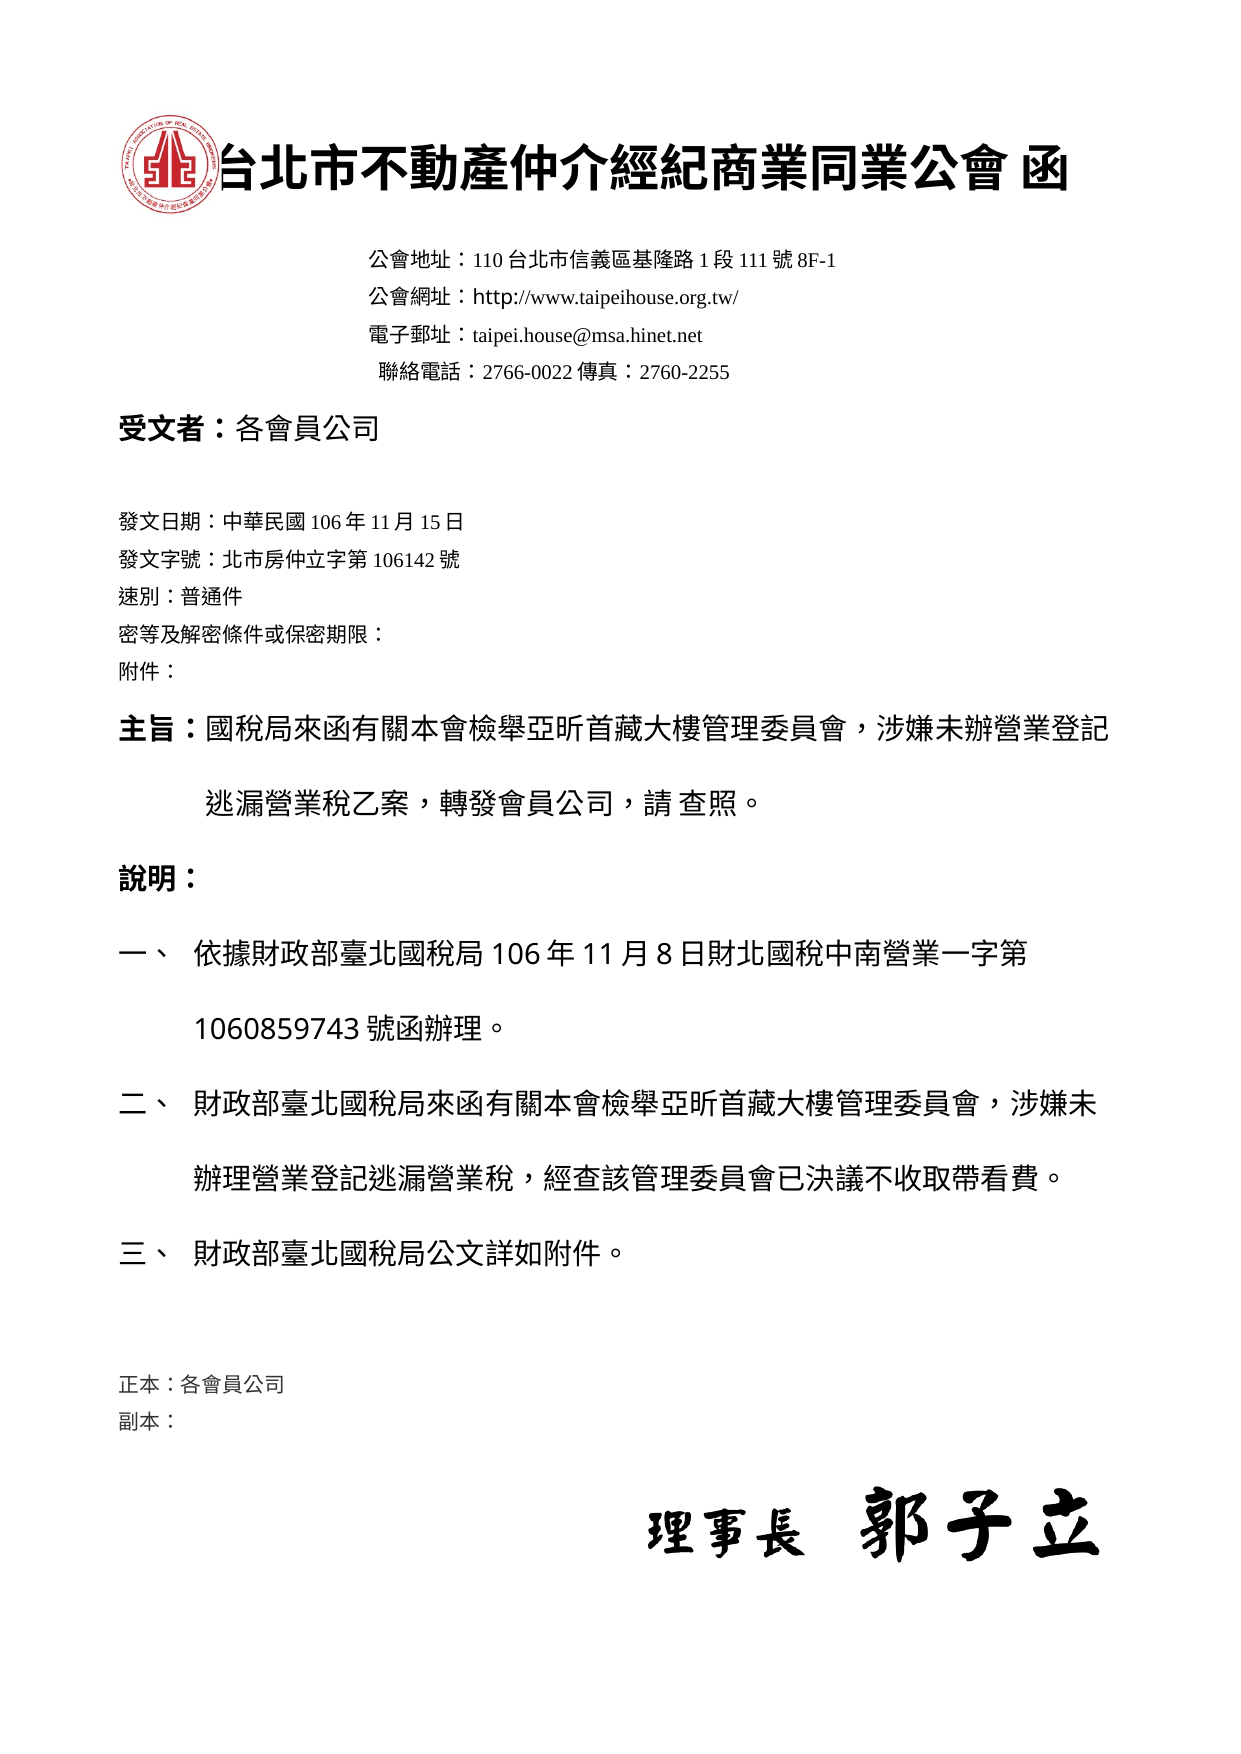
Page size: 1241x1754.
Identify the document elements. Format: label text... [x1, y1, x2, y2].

list 依據財政部臺北國稅局106年11月8日財北國稅中南營業一字第1060859743號函辦理。 [118, 914, 1122, 1064]
text 聯絡電話：2766-0022傳真：2760-2255 [118, 352, 1122, 389]
text 受文者：各會員公司 [118, 389, 1122, 464]
text 正本：各會員公司 [118, 1364, 1122, 1402]
text 副本： [118, 1402, 1122, 1439]
text 說明： [118, 839, 1122, 914]
text 主旨：國稅局來函有關本會檢舉亞昕首藏大樓管理委員會，涉嫌未辦營業登記逃漏營業稅乙案，轉發會員公司，請 查照。 [118, 689, 1122, 839]
text 公會網址：http://www.taipeihouse.org.tw/ [118, 277, 1122, 314]
text 速別：普通件 [118, 577, 1122, 614]
list 財政部臺北國稅局來函有關本會檢舉亞昕首藏大樓管理委員會，涉嫌未辦理營業登記逃漏營業稅，經查該管理委員會已決議不收取帶看費。 [118, 1064, 1122, 1214]
text 附件： [118, 652, 1122, 689]
text 公會地址：110台北市信義區基隆路1段111號-1 [118, 239, 1122, 277]
text 密等及解密條件或保密期限： [118, 614, 1122, 652]
text 發文字號：北市房仲立字第106142號 [118, 539, 1122, 577]
list 財政部臺北國稅局公文詳如附件。 [118, 1214, 1122, 1289]
text 台北市不動產仲介經紀商業同業公會 函 [222, 127, 1122, 202]
text 發文日期：中華民國106年11月15日 [118, 502, 1122, 539]
picture [118, 108, 222, 221]
picture [645, 1482, 1105, 1565]
text 電子郵址：taipei.house@msa.hinet.net [118, 314, 1122, 352]
